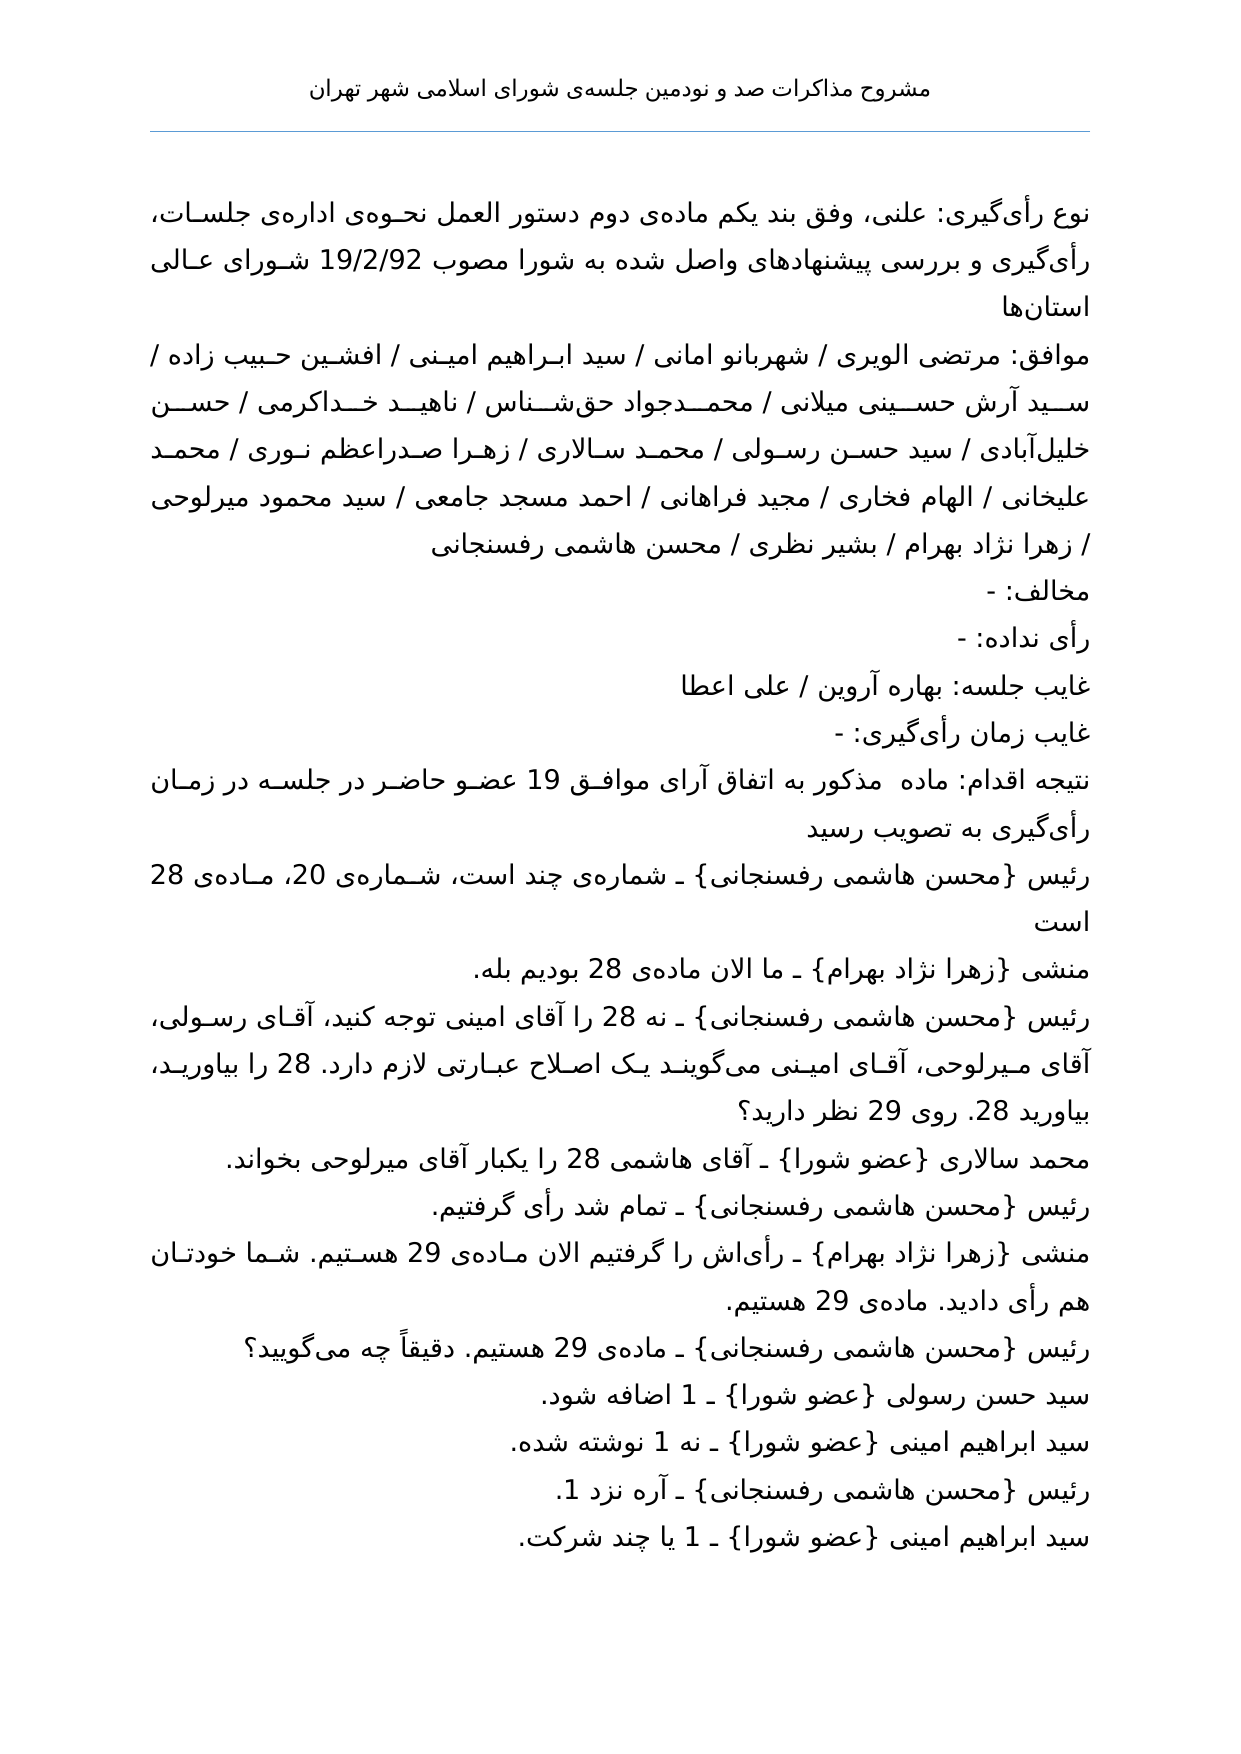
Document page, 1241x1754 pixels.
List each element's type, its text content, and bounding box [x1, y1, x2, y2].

text منشی {زهرا نژاد بهرام} ـ رأی‌اش را گرفتیم الان ماده‌ی 29 هستیم. شما خودتان هم رأی دادید. ماده‌ی 29 هستیم. [150, 1237, 1090, 1316]
text رأی نداده: - [150, 623, 1090, 654]
text رئیس {محسن هاشمی رفسنجانی} ـ ماده‌ی 29 هستیم. دقیقاً چه می‌گویید؟ [150, 1332, 1090, 1364]
text غایب زمان رأی‌گیری: - [150, 717, 1090, 749]
text مخالف: - [150, 575, 1090, 607]
text منشی {زهرا نژاد بهرام} ـ ما الان ماده‌ی 28 بودیم بله. [150, 954, 1090, 985]
text رئیس {محسن هاشمی رفسنجانی} ـ آره نزد 1. [150, 1474, 1090, 1506]
text محمد سالاری {عضو شورا} ـ آقای هاشمی 28 را یکبار آقای میرلوحی بخواند. [150, 1143, 1090, 1174]
text نتیجه اقدام: ماده مذکور به اتفاق آرای موافق 19 عضو حاضر در جلسه در زمان رأی‌گیری به تصویب رسید [150, 764, 1090, 843]
text سید ابراهیم امینی {عضو شورا} ـ نه 1 نوشته شده. [150, 1427, 1090, 1458]
text رئیس {محسن هاشمی رفسنجانی} ـ تمام شد رأی گرفتیم. [150, 1190, 1090, 1222]
text نوع رأی‌گیری: علنی، وفق بند یکم ماده‌ی دوم دستور العمل نحوه‌ی اداره‌ی جلسات، رأی‌گیری و بررسی پیشنهادهای واصل شده به شورا مصوب 19/2/92 شورای عالی استان‌ها [150, 197, 1090, 323]
text سید حسن رسولی {عضو شورا} ـ 1 اضافه شود. [150, 1379, 1090, 1411]
text رئیس {محسن هاشمی رفسنجانی} ـ شماره‌ی چند است، شماره‌ی 20، ماده‌ی 28 است [150, 859, 1090, 938]
text سید ابراهیم امینی {عضو شورا} ـ 1 یا چند شرکت. [150, 1521, 1090, 1553]
text غایب جلسه: بهاره آروين / علی اعطا [150, 670, 1090, 702]
text موافق: مرتضی الویری / شهربانو امانی / سید ابراهیم امینی / افشین حبیب زاده / سید آرش حسینی میلانی / محمدجواد حق‌شناس / ناهید خداکرمی / حسن خلیل‌آبادی / سید حسن رسولی / محمد سالاری / زهرا صدراعظم نوری / محمد علیخانی / الهام فخاری / مجید فراهانی / احمد مسجد جامعی / سید محمود میرلوحی / زهرا نژاد بهرام / بشیر نظری / محسن هاشمی رفسنجانی [150, 339, 1090, 560]
text رئیس {محسن هاشمی رفسنجانی} ـ نه 28 را آقای امینی توجه کنید، آقای رسولی، آقای میرلوحی، آقای امینی می‌گویند یک اصلاح عبارتی لازم دارد. 28 را بیاورید، بیاورید 28. روی 29 نظر دارید؟ [150, 1001, 1090, 1127]
